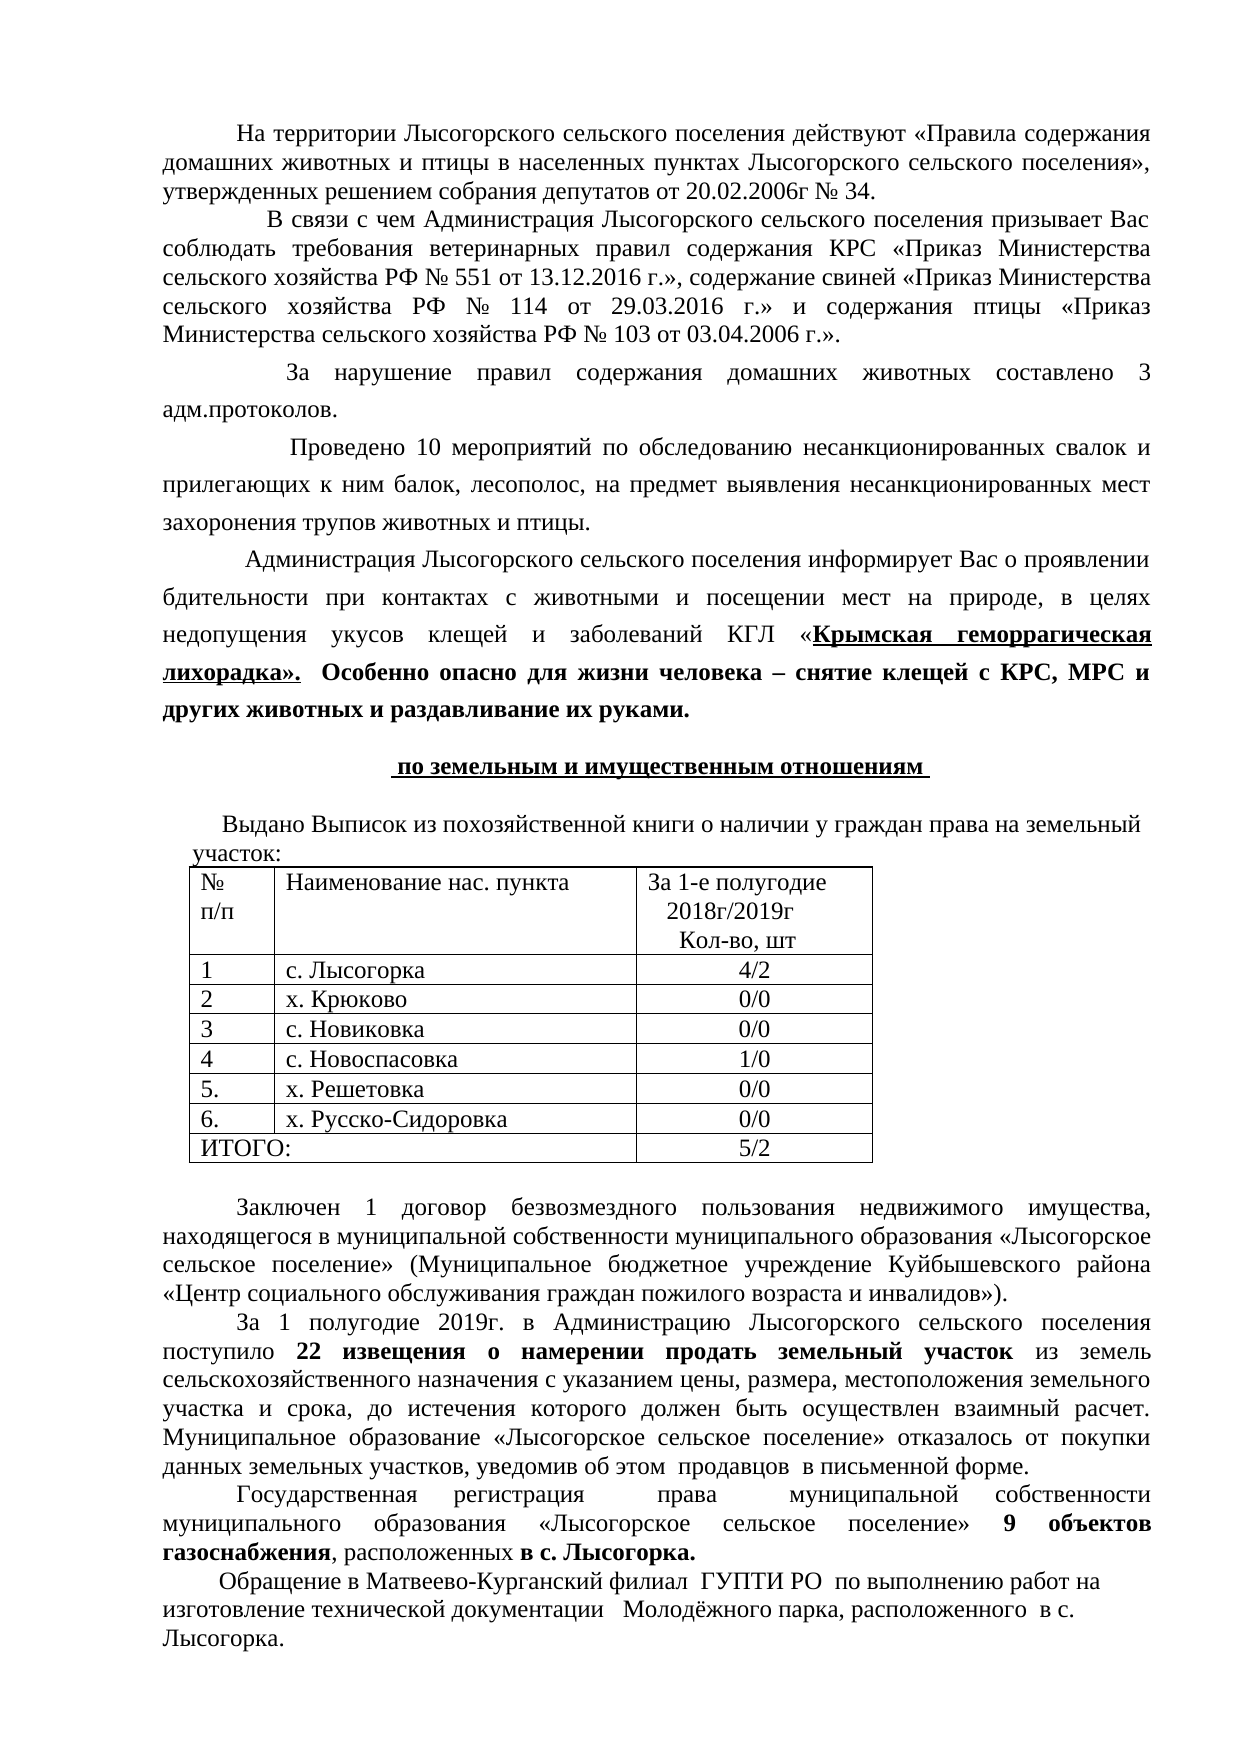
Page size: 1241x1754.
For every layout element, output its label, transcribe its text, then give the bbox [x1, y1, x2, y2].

table_cell с. Лысогорка [275, 955, 636, 983]
table_cell 4 [190, 1044, 274, 1073]
table_cell 6. [190, 1104, 274, 1132]
text На территории Лысогорского сельского поселения действуют «Правила содержания домашних животных и птицы в населенных пунктах Лысогорского сельского поселения», утвержденных решением собрания депутатов от 20.02.2006г № 34. [162, 118, 1152, 204]
table_cell 0/0 [637, 1014, 872, 1043]
table_cell 0/0 [637, 1104, 872, 1132]
table_cell 5/2 [637, 1134, 872, 1162]
table_header За 1-е полугодие 2018г/2019г Кол-во, шт [637, 868, 872, 954]
text Обращение в Матвеево-Курганский филиал ГУПТИ РО по выполнению работ на изготовление технической документации Молодёжного парка, расположенного в с. Лысогорка. [162, 1566, 1152, 1652]
table_cell ИТОГО: [190, 1134, 636, 1162]
text За 1 полугодие 2019г. в Администрацию Лысогорского сельского поселения поступило 22 извещения о намерении продать земельный участок из земель сельскохозяйственного назначения с указанием цены, размера, местоположения земельного участка и срока, до истечения которого должен быть осуществлен взаимный расчет. Муниципальное образование «Лысогорское сельское поселение» отказалось от покупки данных земельных участков, уведомив об этом продавцов в письменной форме. [162, 1307, 1152, 1479]
table_header Наименование нас. пункта [275, 868, 636, 954]
text За нарушение правил содержания домашних животных составлено 3 адм.протоколов. Проведено 10 мероприятий по обследованию несанкционированных свалок и прилегающих к ним балок, лесополос, на предмет выявления несанкционированных мест захоронения трупов животных и птицы. Администрация Лысогорского сельского поселения информирует Вас о проявлении бдительности при контактах с животными и посещении мест на природе, в целях недопущения укусов клещей и заболеваний КГЛ «Крымская геморрагическая лихорадка». Особенно опасно для жизни человека – снятие клещей с КРС, МРС и других животных и раздавливание их руками. [162, 348, 1152, 723]
table_cell 4/2 [637, 955, 872, 983]
table_cell 1/0 [637, 1044, 872, 1073]
text по земельным и имущественным отношениям [162, 751, 1152, 780]
text Выдано Выписок из похозяйственной книги о наличии у граждан права на земельный участок: [192, 809, 1152, 866]
table_cell х. Русско-Сидоровка [275, 1104, 636, 1132]
text В связи с чем Администрация Лысогорского сельского поселения призывает Вас соблюдать требования ветеринарных правил содержания КРС «Приказ Министерства сельского хозяйства РФ № 551 от 13.12.2016 г.», содержание свиней «Приказ Министерства сельского хозяйства РФ № 114 от 29.03.2016 г.» и содержания птицы «Приказ Министерства сельского хозяйства РФ № 103 от 03.04.2006 г.». [162, 204, 1152, 348]
table_cell 0/0 [637, 1074, 872, 1103]
table_cell х. Крюково [275, 985, 636, 1013]
table_cell с. Новиковка [275, 1014, 636, 1043]
table_cell 5. [190, 1074, 274, 1103]
table_cell 3 [190, 1014, 274, 1043]
table_cell х. Решетовка [275, 1074, 636, 1103]
text Государственная регистрация права муниципальной собственности муниципального образования «Лысогорское сельское поселение» 9 объектов газоснабжения, расположенных в с. Лысогорка. [162, 1479, 1152, 1566]
table_cell с. Новоспасовка [275, 1044, 636, 1073]
table_cell 1 [190, 955, 274, 983]
table_header № п/п [190, 868, 274, 954]
table_cell 2 [190, 985, 274, 1013]
text Заключен 1 договор безвозмездного пользования недвижимого имущества, находящегося в муниципальной собственности муниципального образования «Лысогорское сельское поселение» (Муниципальное бюджетное учреждение Куйбышевского района «Центр социального обслуживания граждан пожилого возраста и инвалидов»). [162, 1192, 1152, 1307]
table_cell 0/0 [637, 985, 872, 1013]
